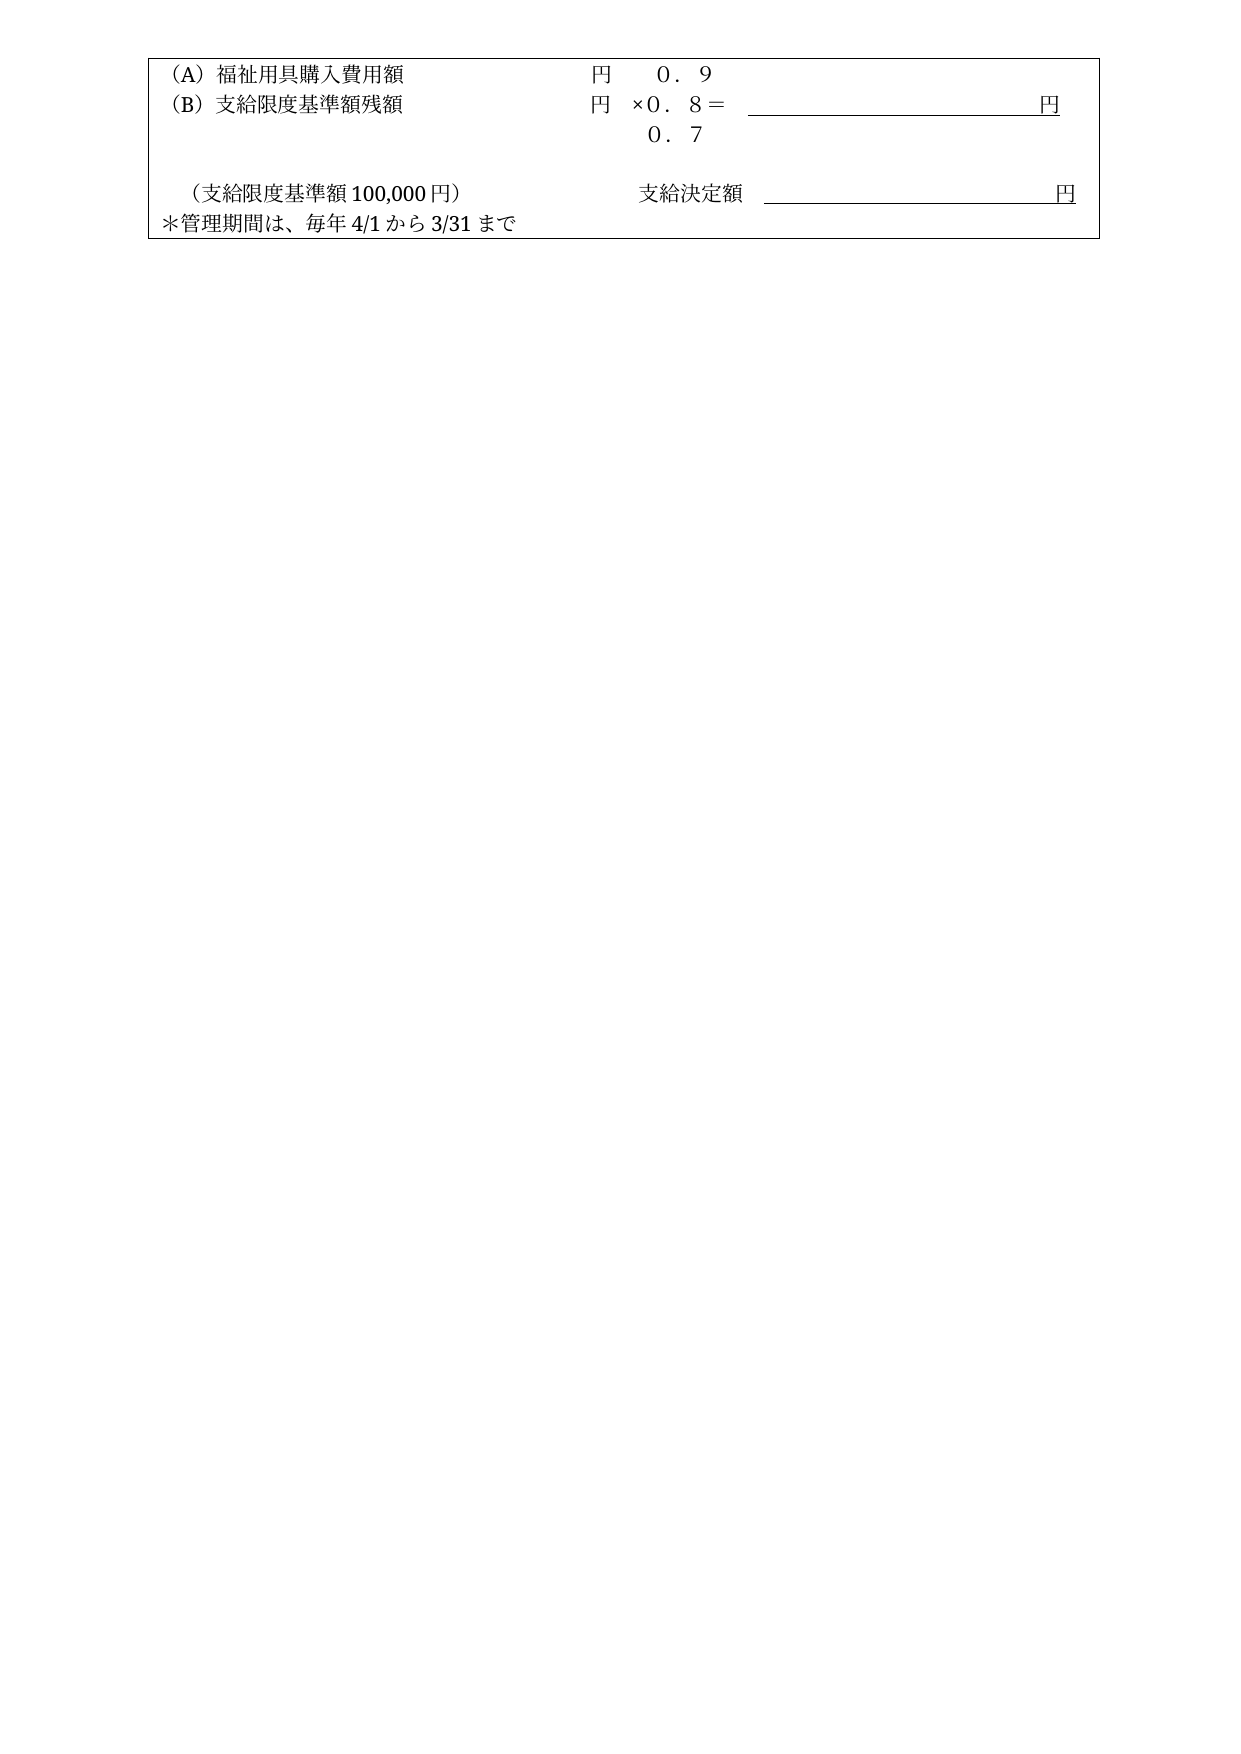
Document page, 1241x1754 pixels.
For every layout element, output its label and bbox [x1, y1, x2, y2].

table_cell [149, 59, 1099, 237]
